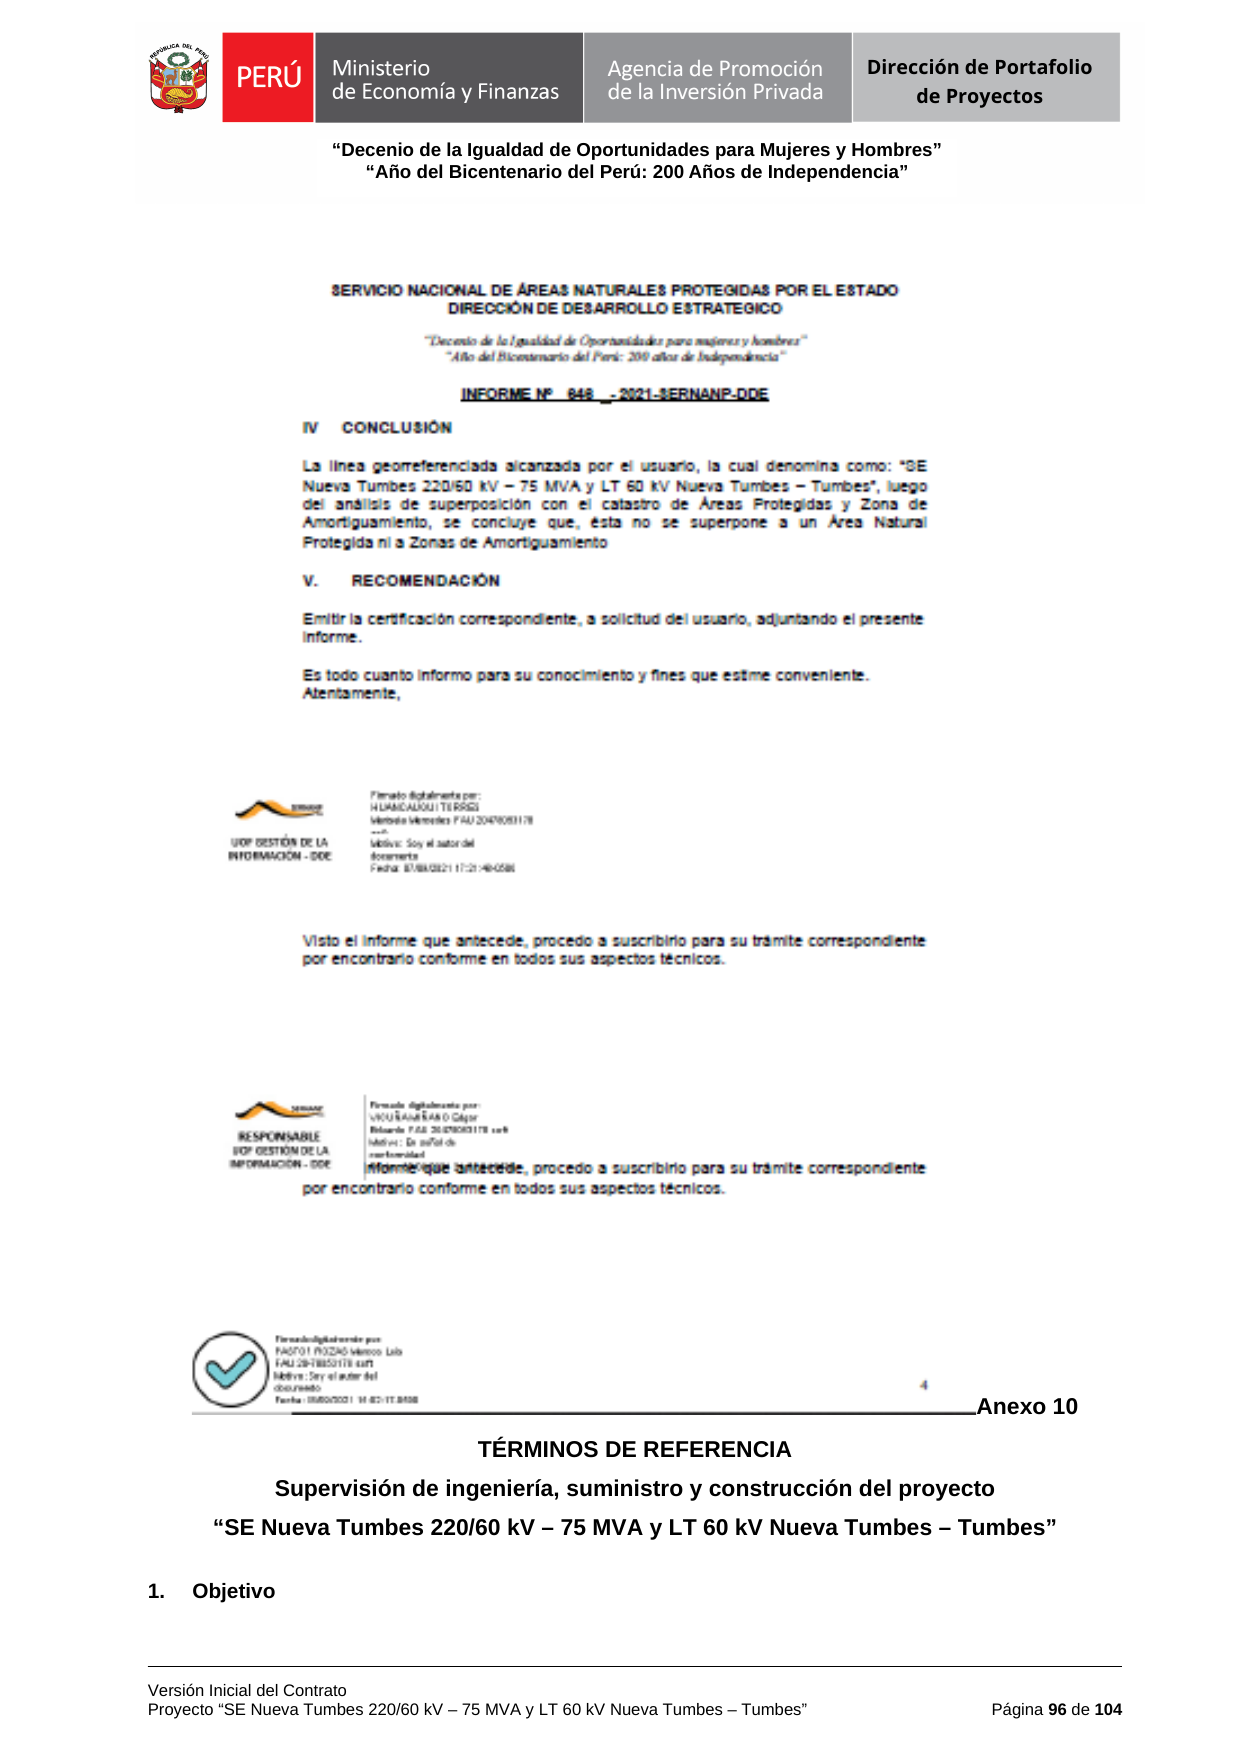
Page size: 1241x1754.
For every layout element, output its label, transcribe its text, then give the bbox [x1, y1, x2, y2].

picture [135, 22, 1145, 204]
list Objetivo [148, 1579, 1122, 1603]
text Supervisión de ingeniería, suministro y construcción del proyecto [148, 1475, 1122, 1501]
text “SE Nueva Tumbes 220/60 kV – 75 MVA y LT 60 kV Nueva Tumbes – Tumbes” [148, 1513, 1122, 1540]
picture [191, 265, 977, 1415]
text TÉRMINOS DE REFERENCIA [148, 1436, 1122, 1462]
